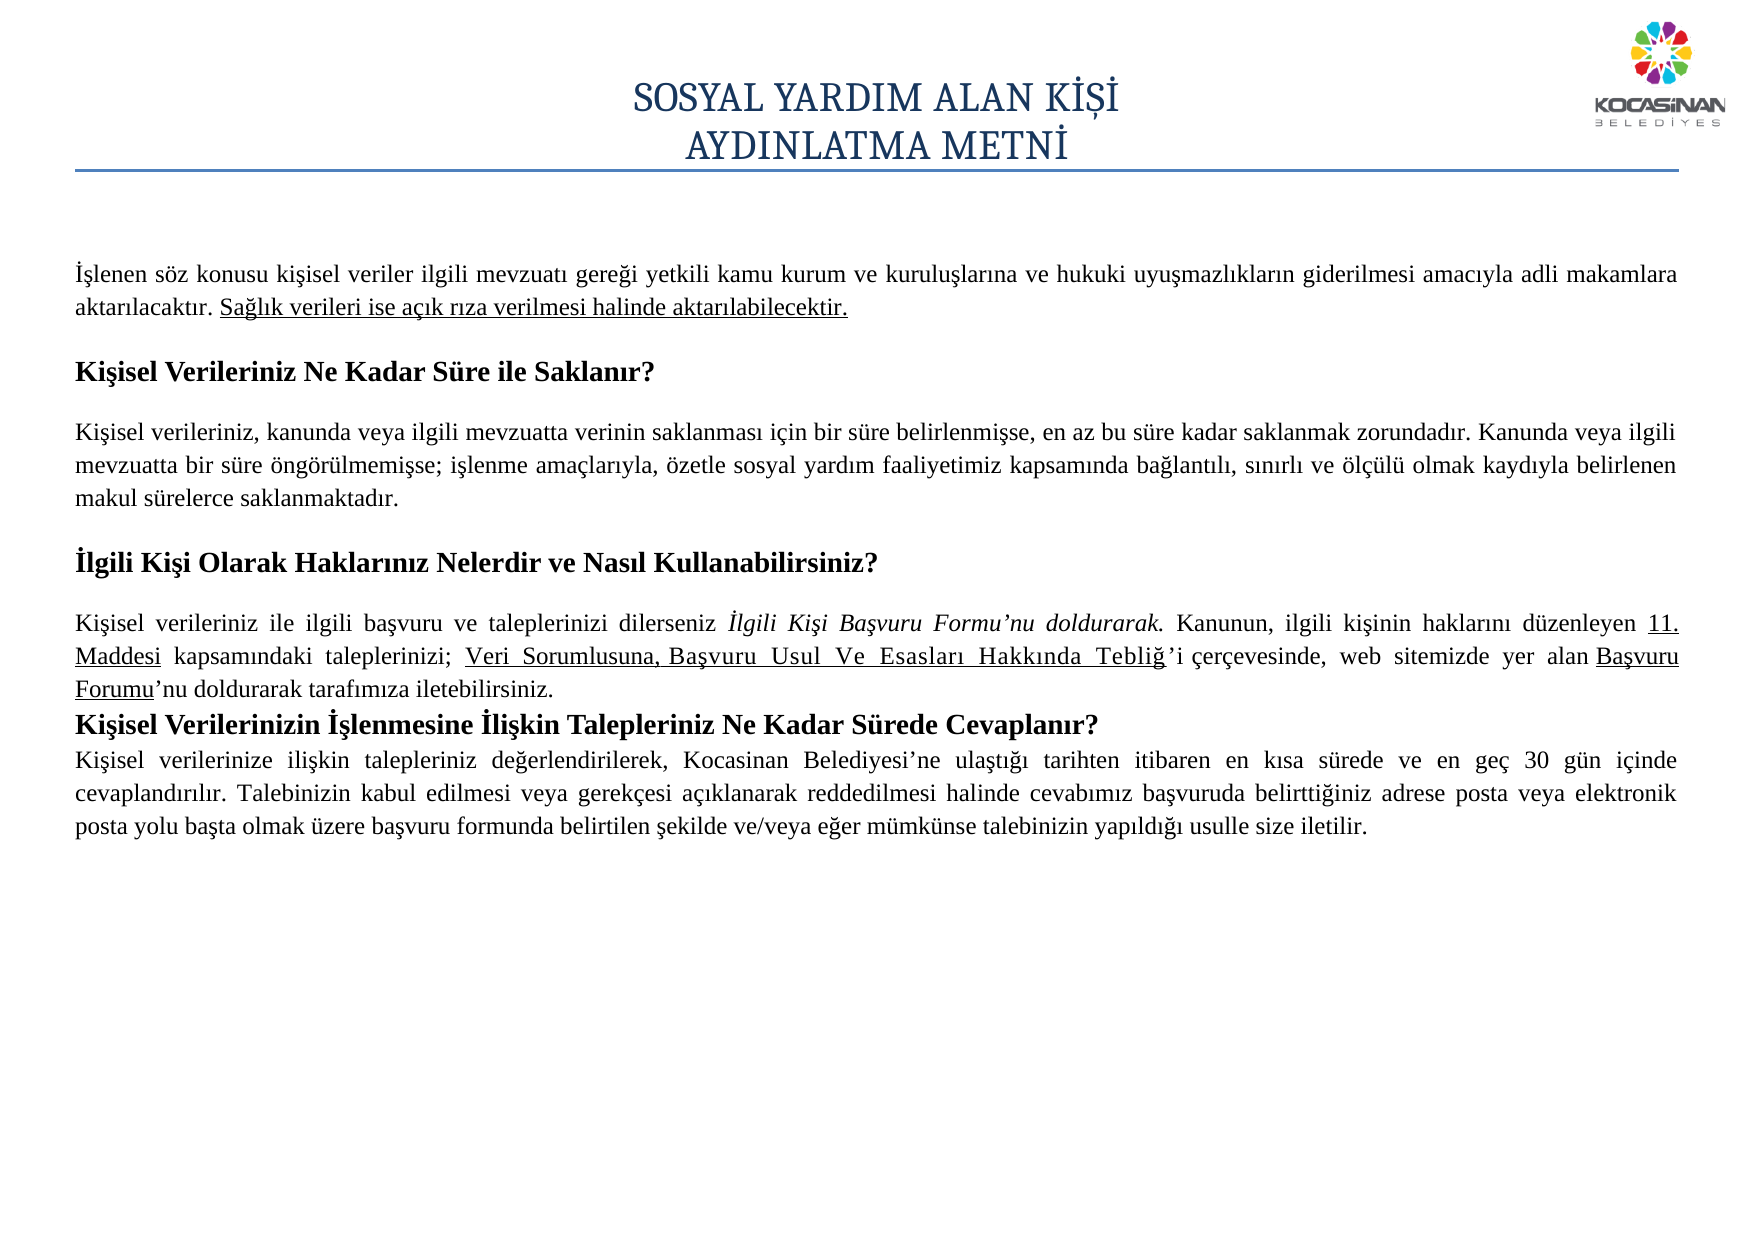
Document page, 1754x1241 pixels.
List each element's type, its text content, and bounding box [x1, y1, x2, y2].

text Kişisel verileriniz ile ilgili başvuru ve taleplerinizi dilerseniz İlgili Kişi Başvuru Formu’nu doldurarak. Kanunun, ilgili kişinin haklarını düzenleyen 11. Maddesi kapsamındaki taleplerinizi; Veri Sorumlusuna, Başvuru Usul Ve Esasları Hakkında Tebliğ’i çerçevesinde, web sitemizde yer alan Başvuru Forumu’nu doldurarak tarafımıza iletebilirsiniz. [75, 608, 1679, 703]
subtitle İlgili Kişi Olarak Haklarınız Nelerdir ve Nasıl Kullanabilirsiniz? [75, 545, 1679, 579]
text İşlenen söz konusu kişisel veriler ilgili mevzuatı gereği yetkili kamu kurum ve kuruluşlarına ve hukuki uyuşmazlıkların giderilmesi amacıyla adli makamlara aktarılacaktır. Sağlık verileri ise açık rıza verilmesi halinde aktarılabilecektir. [75, 259, 1679, 321]
text Kişisel Verilerinizin İşlenmesine İlişkin Talepleriniz Ne Kadar Sürede Cevaplanır? [75, 707, 1679, 740]
subtitle Kişisel Verileriniz Ne Kadar Süre ile Saklanır? [75, 354, 1679, 388]
text Kişisel verileriniz, kanunda veya ilgili mevzuatta verinin saklanması için bir süre belirlenmişse, en az bu süre kadar saklanmak zorundadır. Kanunda veya ilgili mevzuatta bir süre öngörülmemişse; işlenme amaçlarıyla, özetle sosyal yardım faaliyetimiz kapsamında bağlantılı, sınırlı ve ölçülü olmak kaydıyla belirlenen makul sürelerce saklanmaktadır. [75, 417, 1679, 512]
text Kişisel verilerinize ilişkin talepleriniz değerlendirilerek, Kocasinan Belediyesi’ne ulaştığı tarihten itibaren en kısa sürede ve en geç 30 gün içinde cevaplandırılır. Talebinizin kabul edilmesi veya gerekçesi açıklanarak reddedilmesi halinde cevabımız başvuruda belirttiğiniz adrese posta veya elektronik posta yolu başta olmak üzere başvuru formunda belirtilen şekilde ve/veya eğer mümkünse talebinizin yapıldığı usulle size iletilir. [75, 745, 1679, 840]
picture [1609, 8, 1715, 142]
